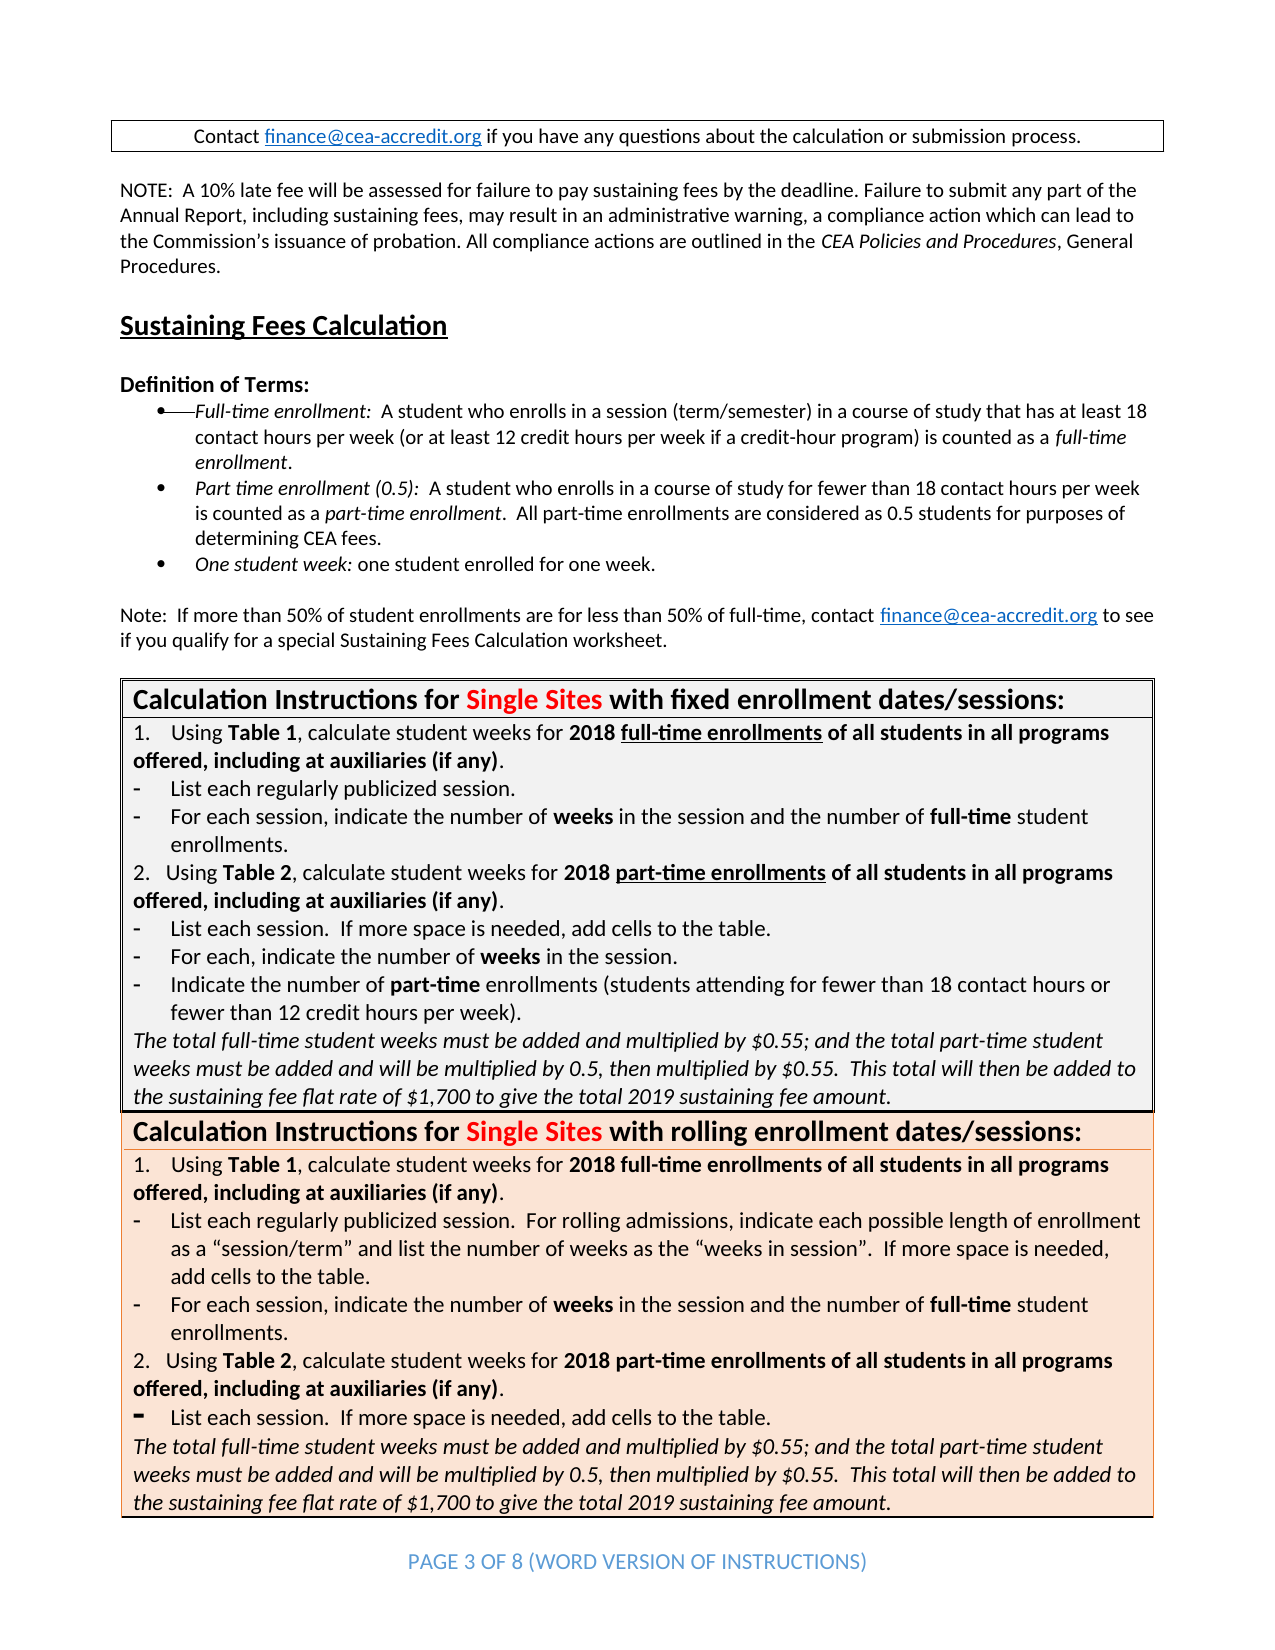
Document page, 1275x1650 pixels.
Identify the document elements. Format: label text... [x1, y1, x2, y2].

list Part time enrollment (0.5): A student who enrolls in a course of study for fewer than 18 contact hours per week is counted as a part-time enrollment. All part-time enrollments are considered as 0.5 students for purposes of determining CEA fees. [157, 475, 1155, 551]
table_cell Calculation Instructions for Single Sites with rolling enrollment dates/sessions: [122, 1113, 1153, 1149]
table_cell 1. Using Table 1, calculate student weeks for 2018 full-time enrollments of all students in all programs offered, including at auxiliaries (if any). List each regularly publicized session. For each session, indicate the number of weeks in the session and the number of full-time student enrollments. 2. Using Table 2, calculate student weeks for 2018 part-time enrollments of all students in all programs offered, including at auxiliaries (if any). List each session. If more space is needed, add cells to the table. For each, indicate the number of weeks in the session. Indicate the number of part-time enrollments (students attending for fewer than 18 contact hours or fewer than 12 credit hours per week). The total full-time student weeks must be added and multiplied by $0.55; and the total part-time student weeks must be added and will be multiplied by 0.5, then multiplied by $0.55. This total will then be added to the sustaining fee flat rate of $1,700 to give the total 2019 sustaining fee amount. [123, 718, 1152, 1110]
table_cell 1. Using Table 1, calculate student weeks for 2018 full-time enrollments of all students in all programs offered, including at auxiliaries (if any). List each regularly publicized session. For rolling admissions, indicate each possible length of enrollment as a “session/term” and list the number of weeks as the “weeks in session”. If more space is needed, add cells to the table. For each session, indicate the number of weeks in the session and the number of full-time student enrollments. 2. Using Table 2, calculate student weeks for 2018 part-time enrollments of all students in all programs offered, including at auxiliaries (if any). List each session. If more space is needed, add cells to the table. The total full-time student weeks must be added and multiplied by $0.55; and the total part-time student weeks must be added and will be multiplied by 0.5, then multiplied by $0.55. This total will then be added to the sustaining fee flat rate of $1,700 to give the total 2019 sustaining fee amount. [122, 1149, 1153, 1516]
list One student week: one student enrolled for one week. [157, 551, 1155, 576]
table_header Calculation Instructions for Single Sites with fixed enrollment dates/sessions: [123, 681, 1152, 717]
text Contact finance@cea-accredit.org if you have any questions about the calculation or submission process. [112, 121, 1163, 151]
text Definition of Terms: [120, 370, 1155, 398]
list Full-time enrollment: A student who enrolls in a session (term/semester) in a course of study that has at least 18 contact hours per week (or at least 12 credit hours per week if a credit-hour program) is counted as a full-time enrollment. [157, 398, 1155, 475]
text Note: If more than 50% of student enrollments are for less than 50% of full-time, contact finance@cea-accredit.org to see if you qualify for a special Sustaining Fees Calculation worksheet. [120, 602, 1155, 653]
text NOTE: A 10% late fee will be assessed for failure to pay sustaining fees by the deadline. Failure to submit any part of the Annual Report, including sustaining fees, may result in an administrative warning, a compliance action which can lead to the Commission’s issuance of probation. All compliance actions are outlined in the CEA Policies and Procedures, General Procedures. [120, 177, 1155, 279]
text Sustaining Fees Calculation [120, 307, 1155, 342]
